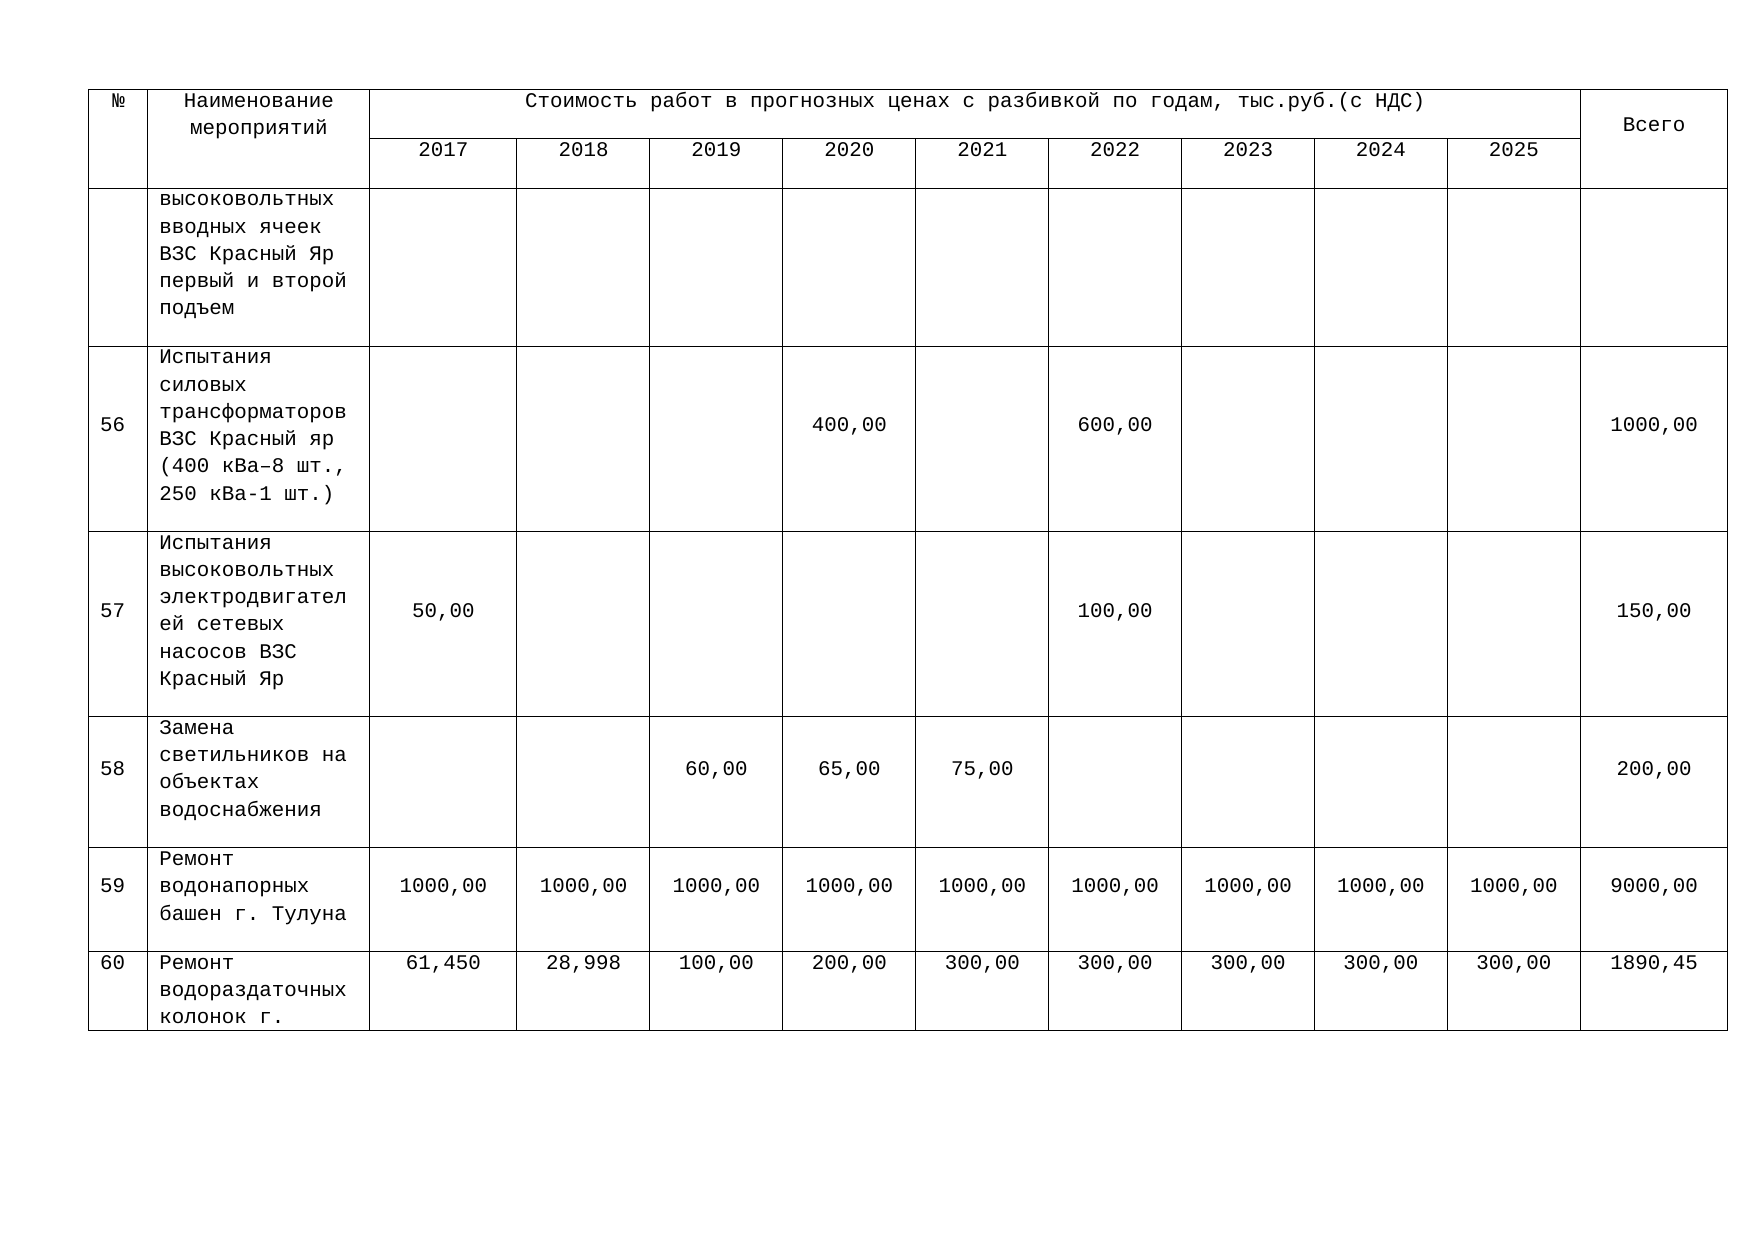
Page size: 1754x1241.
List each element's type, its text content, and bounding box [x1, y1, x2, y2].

table_cell 2017 [370, 139, 516, 187]
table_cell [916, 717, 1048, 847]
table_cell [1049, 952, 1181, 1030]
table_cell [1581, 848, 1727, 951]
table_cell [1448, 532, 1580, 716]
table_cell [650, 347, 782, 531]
table_cell 2025 [1448, 139, 1580, 187]
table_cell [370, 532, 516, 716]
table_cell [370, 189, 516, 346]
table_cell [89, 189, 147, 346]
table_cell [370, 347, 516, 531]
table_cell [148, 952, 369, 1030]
table_cell 2023 [1182, 139, 1314, 187]
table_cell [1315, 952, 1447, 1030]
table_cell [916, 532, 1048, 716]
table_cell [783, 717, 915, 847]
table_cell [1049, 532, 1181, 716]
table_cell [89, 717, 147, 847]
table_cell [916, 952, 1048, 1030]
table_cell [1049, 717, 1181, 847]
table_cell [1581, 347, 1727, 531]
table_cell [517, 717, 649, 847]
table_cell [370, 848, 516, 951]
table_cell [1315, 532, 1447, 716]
table_cell 2022 [1049, 139, 1181, 187]
table_header Стоимость работ в прогнозных ценах с разбивкой по годам, тыс.руб.(с НДС) [370, 90, 1580, 138]
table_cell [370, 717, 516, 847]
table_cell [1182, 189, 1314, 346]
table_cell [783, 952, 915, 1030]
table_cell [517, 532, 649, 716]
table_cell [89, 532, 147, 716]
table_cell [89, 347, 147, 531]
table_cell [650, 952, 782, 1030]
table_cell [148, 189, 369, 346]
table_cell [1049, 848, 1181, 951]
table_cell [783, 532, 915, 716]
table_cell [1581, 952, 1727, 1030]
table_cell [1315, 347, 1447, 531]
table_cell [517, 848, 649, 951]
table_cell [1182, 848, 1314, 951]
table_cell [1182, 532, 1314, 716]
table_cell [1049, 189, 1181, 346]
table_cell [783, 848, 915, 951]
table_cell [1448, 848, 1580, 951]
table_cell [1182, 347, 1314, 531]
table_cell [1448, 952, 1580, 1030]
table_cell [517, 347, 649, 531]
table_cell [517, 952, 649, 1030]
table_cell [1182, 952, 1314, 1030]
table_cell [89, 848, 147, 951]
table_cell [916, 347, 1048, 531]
table_header Всего [1581, 90, 1727, 187]
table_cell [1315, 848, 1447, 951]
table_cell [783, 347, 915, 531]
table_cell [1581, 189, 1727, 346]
table_cell 2021 [916, 139, 1048, 187]
table_header Наименование мероприятий [148, 90, 369, 187]
table_header № [89, 90, 147, 187]
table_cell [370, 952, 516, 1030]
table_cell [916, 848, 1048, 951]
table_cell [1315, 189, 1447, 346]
table_cell 2018 [517, 139, 649, 187]
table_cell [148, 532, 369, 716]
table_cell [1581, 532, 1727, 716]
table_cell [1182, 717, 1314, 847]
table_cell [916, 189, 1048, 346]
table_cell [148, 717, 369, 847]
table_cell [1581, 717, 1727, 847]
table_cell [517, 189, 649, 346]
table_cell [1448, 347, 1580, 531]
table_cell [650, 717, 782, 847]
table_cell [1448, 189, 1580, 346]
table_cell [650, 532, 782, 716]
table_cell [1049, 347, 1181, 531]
table_cell 2020 [783, 139, 915, 187]
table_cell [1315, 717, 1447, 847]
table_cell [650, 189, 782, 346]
table_cell 2019 [650, 139, 782, 187]
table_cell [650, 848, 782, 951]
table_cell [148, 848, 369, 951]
table_cell 2024 [1315, 139, 1447, 187]
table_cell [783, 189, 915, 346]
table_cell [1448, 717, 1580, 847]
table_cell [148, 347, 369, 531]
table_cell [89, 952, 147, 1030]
